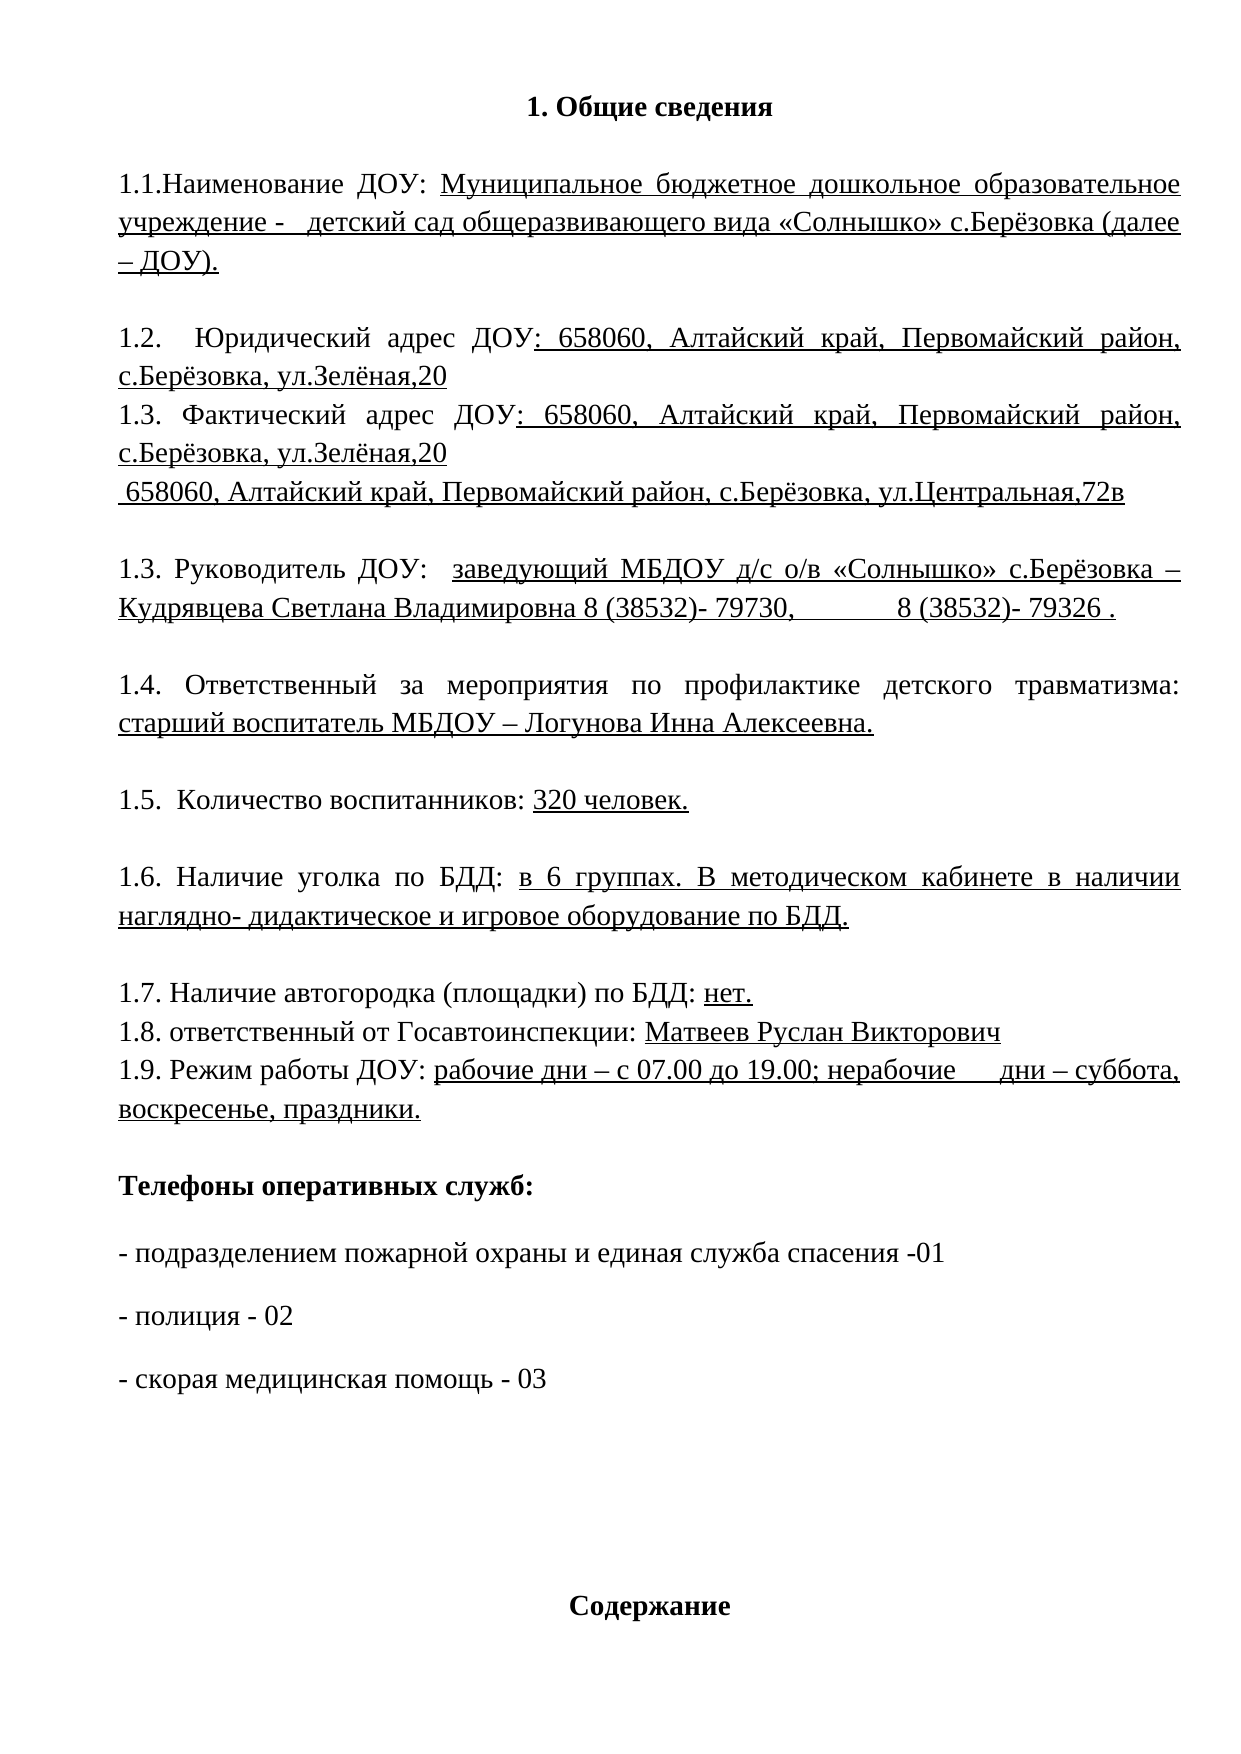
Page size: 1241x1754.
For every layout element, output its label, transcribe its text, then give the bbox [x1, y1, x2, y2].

text 1.2. Юридический адрес ДОУ: 658060, Алтайский край, Первомайский район, с.Берёзовка, ул.Зелёная,20 [118, 320, 1181, 392]
text - подразделением пожарной охраны и единая служба спасения -01 [118, 1236, 1181, 1269]
text 1. Общие сведения [118, 89, 1181, 122]
text 658060, Алтайский край, Первомайский район, с.Берёзовка, ул.Центральная,72в [118, 474, 1181, 508]
text 1.3. Руководитель ДОУ: заведующий МБДОУ д/с о/в «Солнышко» с.Берёзовка – Кудрявцева Светлана Владимировна 8 (38532)- 79730, 8 (38532)- 79326 . [118, 551, 1181, 623]
text - скорая медицинская помощь - 03 [118, 1361, 1181, 1394]
text Телефоны оперативных служб: [118, 1168, 1181, 1201]
text 1.1.Наименование ДОУ: Муниципальное бюджетное дошкольное образовательное учреждение - детский сад общеразвивающего вида «Солнышко» с.Берёзовка (далее – ДОУ). [118, 166, 1181, 233]
text 1.7. Наличие автогородка (площадки) по БДД: нет. [118, 975, 1181, 1009]
text - полиция - 02 [118, 1298, 1181, 1332]
text 1.6. Наличие уголка по БДД: в 6 группах. В методическом кабинете в наличии наглядно- дидактическое и игровое оборудование по БДД. [118, 859, 1181, 932]
text 1.4. Ответственный за мероприятия по профилактике детского травматизма: старший воспитатель МБДОУ – Логунова Инна Алексеевна. [118, 667, 1181, 739]
text 1.8. ответственный от Госавтоинспекции: Матвеев Руслан Викторович [118, 1014, 1181, 1047]
text Содержание [118, 1588, 1181, 1621]
text 1.1.Наименование ДОУ: Муниципальное бюджетное дошкольное образовательное учреждение - детский сад общеразвивающего вида «Солнышко» с.Берёзовка (далее – ДОУ). [118, 235, 1181, 276]
text 1.3. Фактический адрес ДОУ: 658060, Алтайский край, Первомайский район, с.Берёзовка, ул.Зелёная,20 [118, 397, 1181, 469]
text 1.9. Режим работы ДОУ: рабочие дни – с 07.00 до 19.00; нерабочие дни – суббота, воскресенье, праздники. [118, 1052, 1181, 1124]
text 1.5. Количество воспитанников: 320 человек. [118, 782, 1181, 816]
